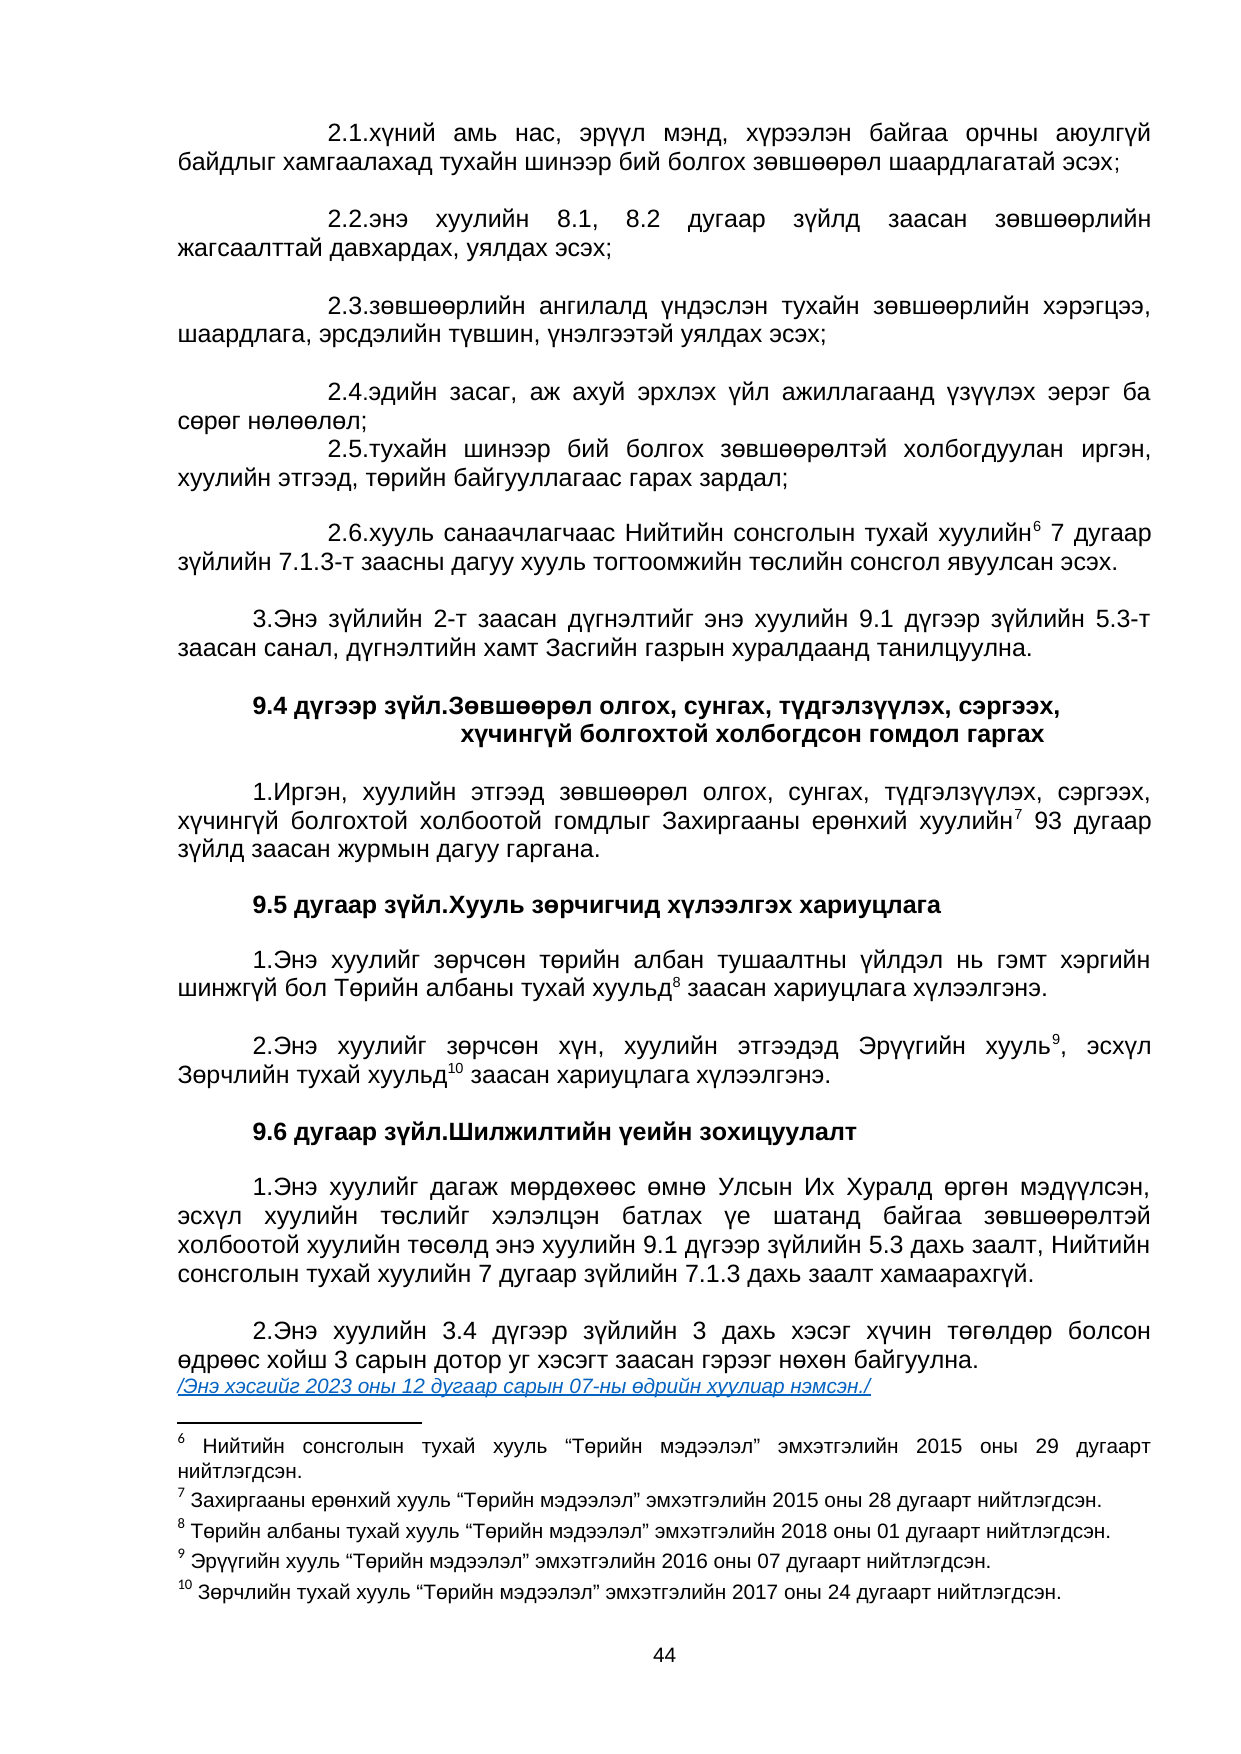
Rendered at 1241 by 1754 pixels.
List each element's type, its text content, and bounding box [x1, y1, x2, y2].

text 2.6.хууль санаачлагчаас Нийтийн сонсголын тухай хуулийн 7 дугаар зүйлийн 7.1.3-т заасны дагуу хууль тогтоомжийн төслийн сонсгол явуулсан эсэх. [177, 518, 1152, 576]
text 1.Энэ хуулийг дагаж мөрдөхөөс өмнө Улсын Их Хуралд өргөн мэдүүлсэн, эсхүл хуулийн төслийг хэлэлцэн батлах үе шатанд байгаа зөвшөөрөлтэй холбоотой хуулийн төсөлд энэ хуулийн 9.1 дүгээр зүйлийн 5.3 дахь заалт, Нийтийн сонсголын тухай хуулийн 7 дугаар зүйлийн 7.1.3 дахь заалт хамаарахгүй. [177, 1172, 1152, 1287]
text 9.6 дугаар зүйл.Шилжилтийн үеийн зохицуулалт [177, 1117, 1152, 1146]
text 2.5.тухайн шинээр бий болгох зөвшөөрөлтэй холбогдуулан иргэн, хуулийн этгээд, төрийн байгууллагаас гарах зардал; [177, 434, 1152, 492]
text 9.5 дугаар зүйл.Хууль зөрчигчид хүлээлгэх хариуцлага [177, 889, 1152, 918]
text 2.2.энэ хуулийн 8.1, 8.2 дугаар зүйлд заасан зөвшөөрлийн жагсаалттай давхардах, уялдах эсэх; [177, 204, 1152, 262]
text 2.1.хүний амь нас, эрүүл мэнд, хүрээлэн байгаа орчны аюулгүй байдлыг хамгаалахад тухайн шинээр бий болгох зөвшөөрөл шаардлагатай эсэх; [177, 118, 1152, 176]
text хүчингүй болгохтой холбогдсон гомдол гаргах [252, 719, 1152, 748]
text 2.Энэ хуулийг зөрчсөн хүн, хуулийн этгээдэд Эрүүгийн хууль, эсхүл Зөрчлийн тухай хуульд заасан хариуцлага хүлээлгэнэ. [177, 1031, 1152, 1088]
text 1.Иргэн, хуулийн этгээд зөвшөөрөл олгох, сунгах, түдгэлзүүлэх, сэргээх, хүчингүй болгохтой холбоотой гомдлыг Захиргааны ерөнхий хуулийн 93 дугаар зүйлд заасан журмын дагуу гаргана. [177, 777, 1152, 863]
text /Энэ хэсгийг 2023 оны 12 дугаар сарын 07-ны өдрийн хуулиар нэмсэн./ [177, 1373, 1152, 1397]
text 1.Энэ хуулийг зөрчсөн төрийн албан тушаалтны үйлдэл нь гэмт хэргийн шинжгүй бол Төрийн албаны тухай хуульд заасан хариуцлага хүлээлгэнэ. [177, 945, 1152, 1002]
text 9.4 дүгээр зүйл.Зөвшөөрөл олгох, сунгах, түдгэлзүүлэх, сэргээх, [252, 691, 1152, 719]
text 2.3.зөвшөөрлийн ангилалд үндэслэн тухайн зөвшөөрлийн хэрэгцээ, шаардлага, эрсдэлийн түвшин, үнэлгээтэй уялдах эсэх; [177, 291, 1152, 348]
text 2.4.эдийн засаг, аж ахуй эрхлэх үйл ажиллагаанд үзүүлэх эерэг ба сөрөг нөлөөлөл; [177, 377, 1152, 434]
text 2.Энэ хуулийн 3.4 дүгээр зүйлийн 3 дахь хэсэг хүчин төгөлдөр болсон өдрөөс хойш 3 сарын дотор уг хэсэгт заасан гэрээг нөхөн байгуулна. [177, 1316, 1152, 1373]
text 3.Энэ зүйлийн 2-т заасан дүгнэлтийг энэ хуулийн 9.1 дүгээр зүйлийн 5.3-т заасан санал, дүгнэлтийн хамт Засгийн газрын хуралдаанд танилцуулна. [177, 604, 1152, 662]
